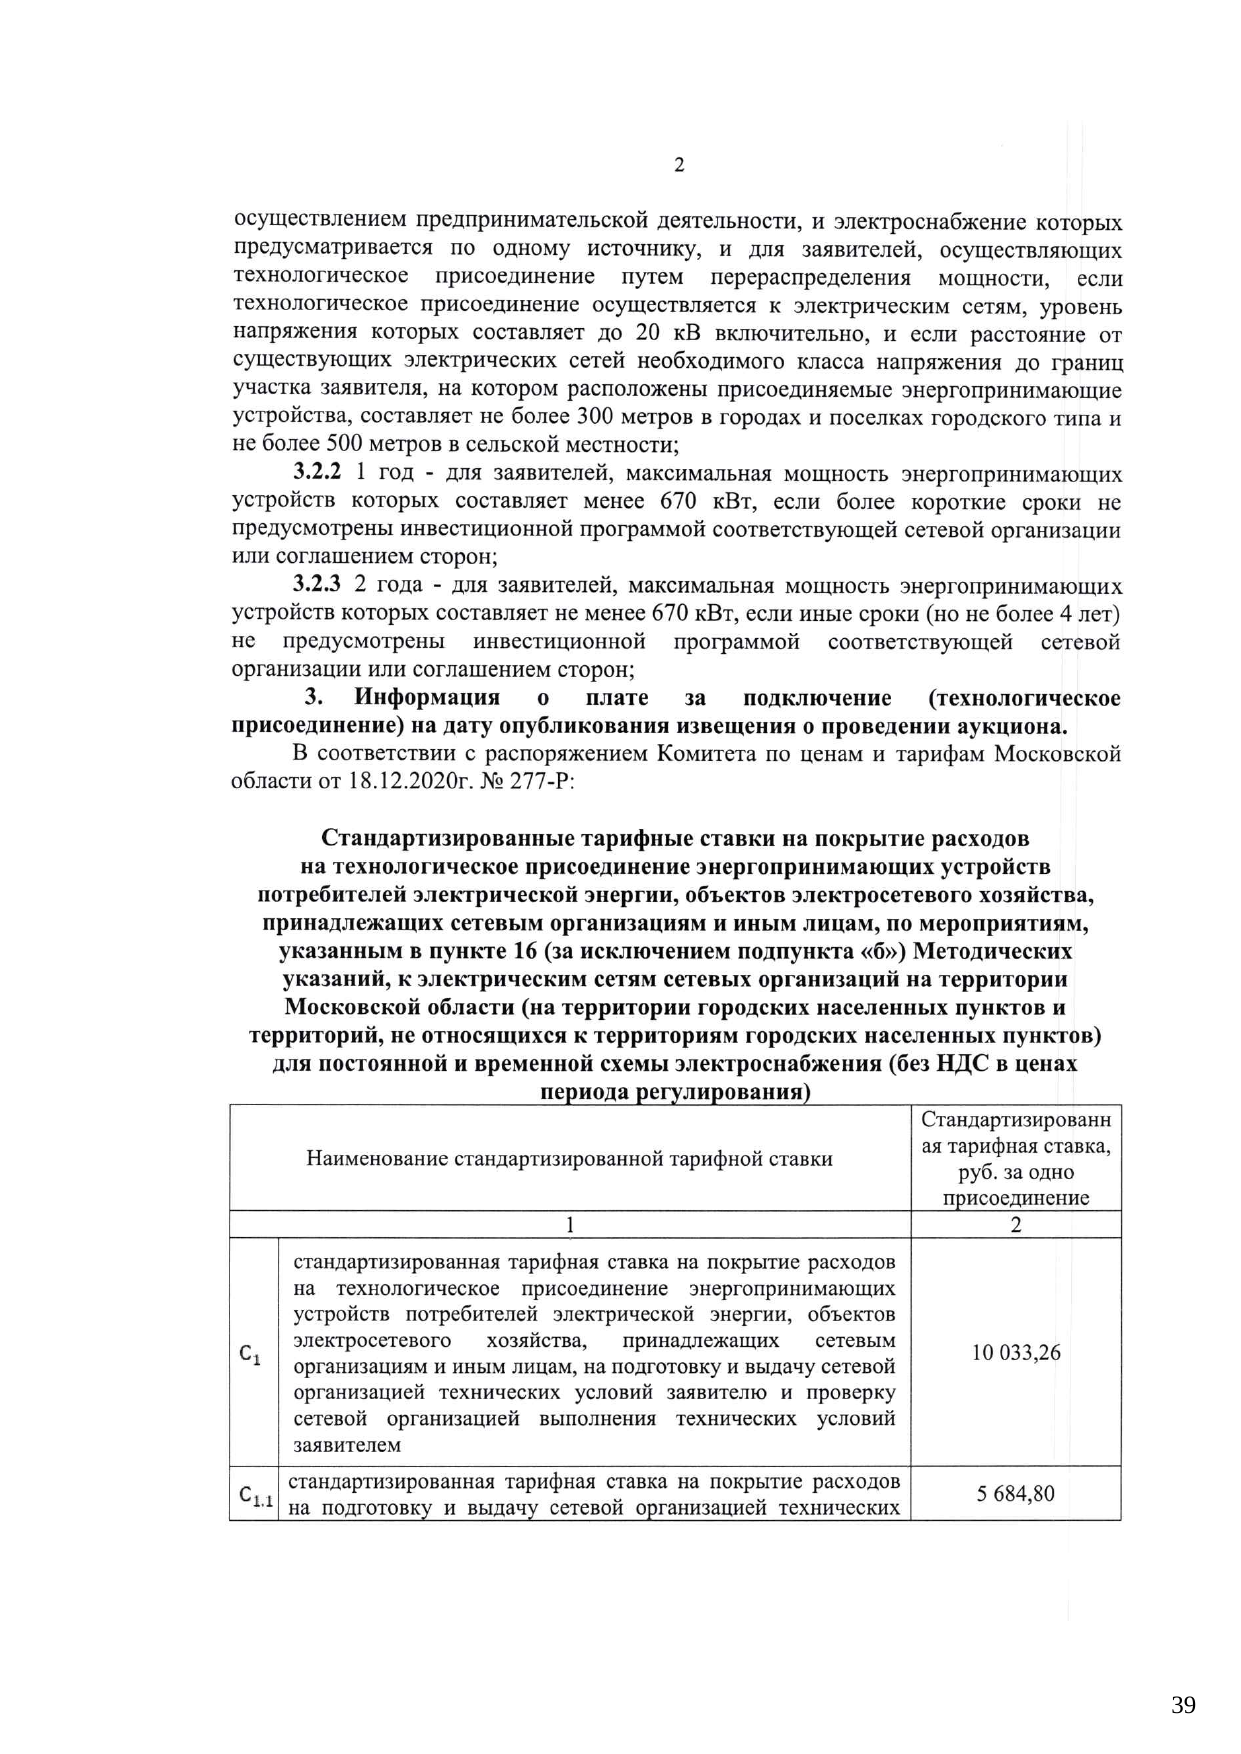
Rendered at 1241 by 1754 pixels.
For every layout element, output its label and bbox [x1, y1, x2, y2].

picture [103, 88, 1197, 1636]
